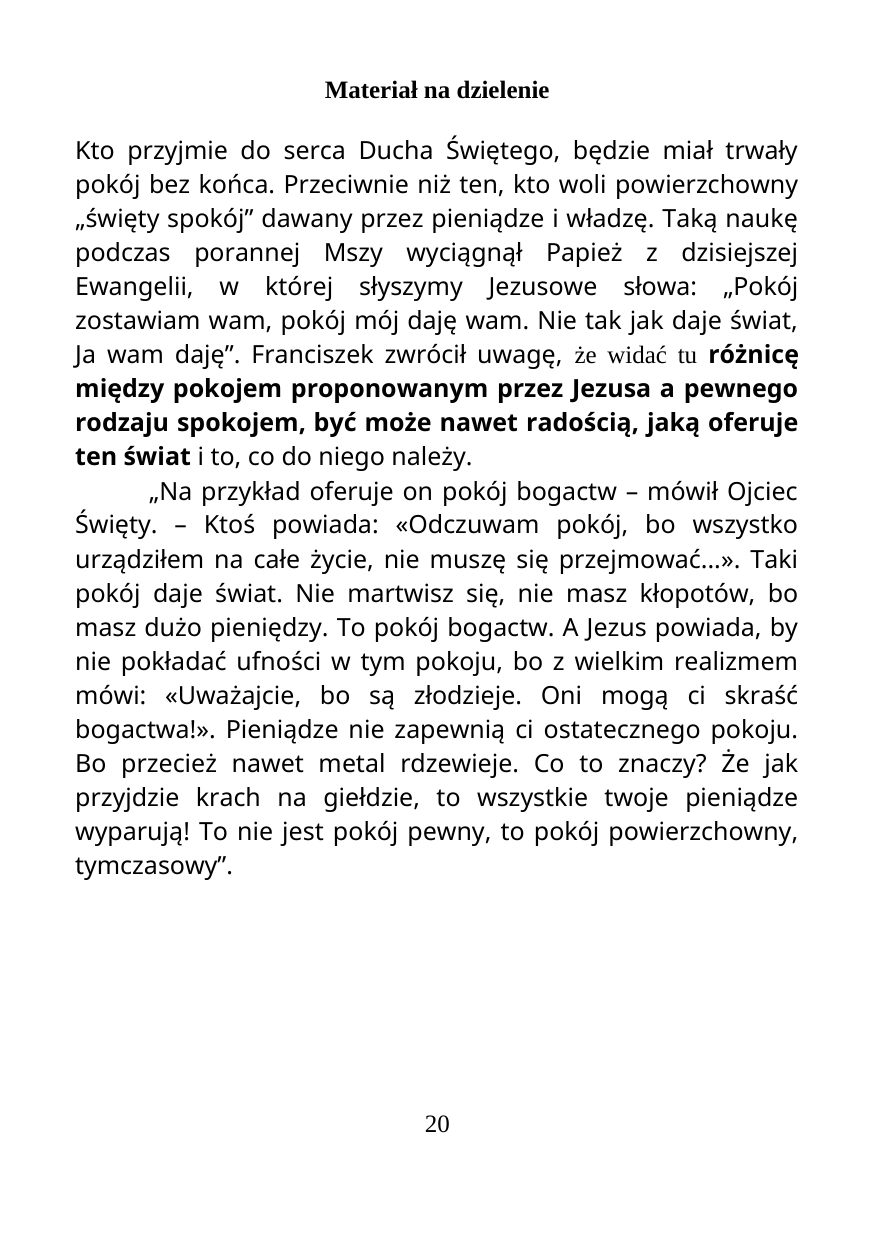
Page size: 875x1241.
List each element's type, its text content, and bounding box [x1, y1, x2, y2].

text Materiał na dzielenie [75, 75, 799, 104]
text Kto przyjmie do serca Ducha Świętego, będzie miał trwały pokój bez końca. Przeciwnie niż ten, kto woli powierzchowny „święty spokój” dawany przez pieniądze i władzę. Taką naukę podczas porannej Mszy wyciągnął Papież z dzisiejszej Ewangelii, w której słyszymy Jezusowe słowa: „Pokój zostawiam wam, pokój mój daję wam. Nie tak jak daje świat, Ja wam daję”. Franciszek zwrócił uwagę, że widać tu różnicę między pokojem proponowanym przez Jezusa a pewnego rodzaju spokojem, być może nawet radością, jaką oferuje ten świat i to, co do niego należy. [75, 132, 799, 473]
text „Na przykład oferuje on pokój bogactw – mówił Ojciec Święty. – Ktoś powiada: «Odczuwam pokój, bo wszystko urządziłem na całe życie, nie muszę się przejmować...». Taki pokój daje świat. Nie martwisz się, nie masz kłopotów, bo masz dużo pieniędzy. To pokój bogactw. A Jezus powiada, by nie pokładać ufności w tym pokoju, bo z wielkim realizmem mówi: «Uważajcie, bo są złodzieje. Oni mogą ci skraść bogactwa!». Pieniądze nie zapewnią ci ostatecznego pokoju. Bo przecież nawet metal rdzewieje. Co to znaczy? Że jak przyjdzie krach na giełdzie, to wszystkie twoje pieniądze wyparują! To nie jest pokój pewny, to pokój powierzchowny, tymczasowy”. [75, 473, 799, 882]
